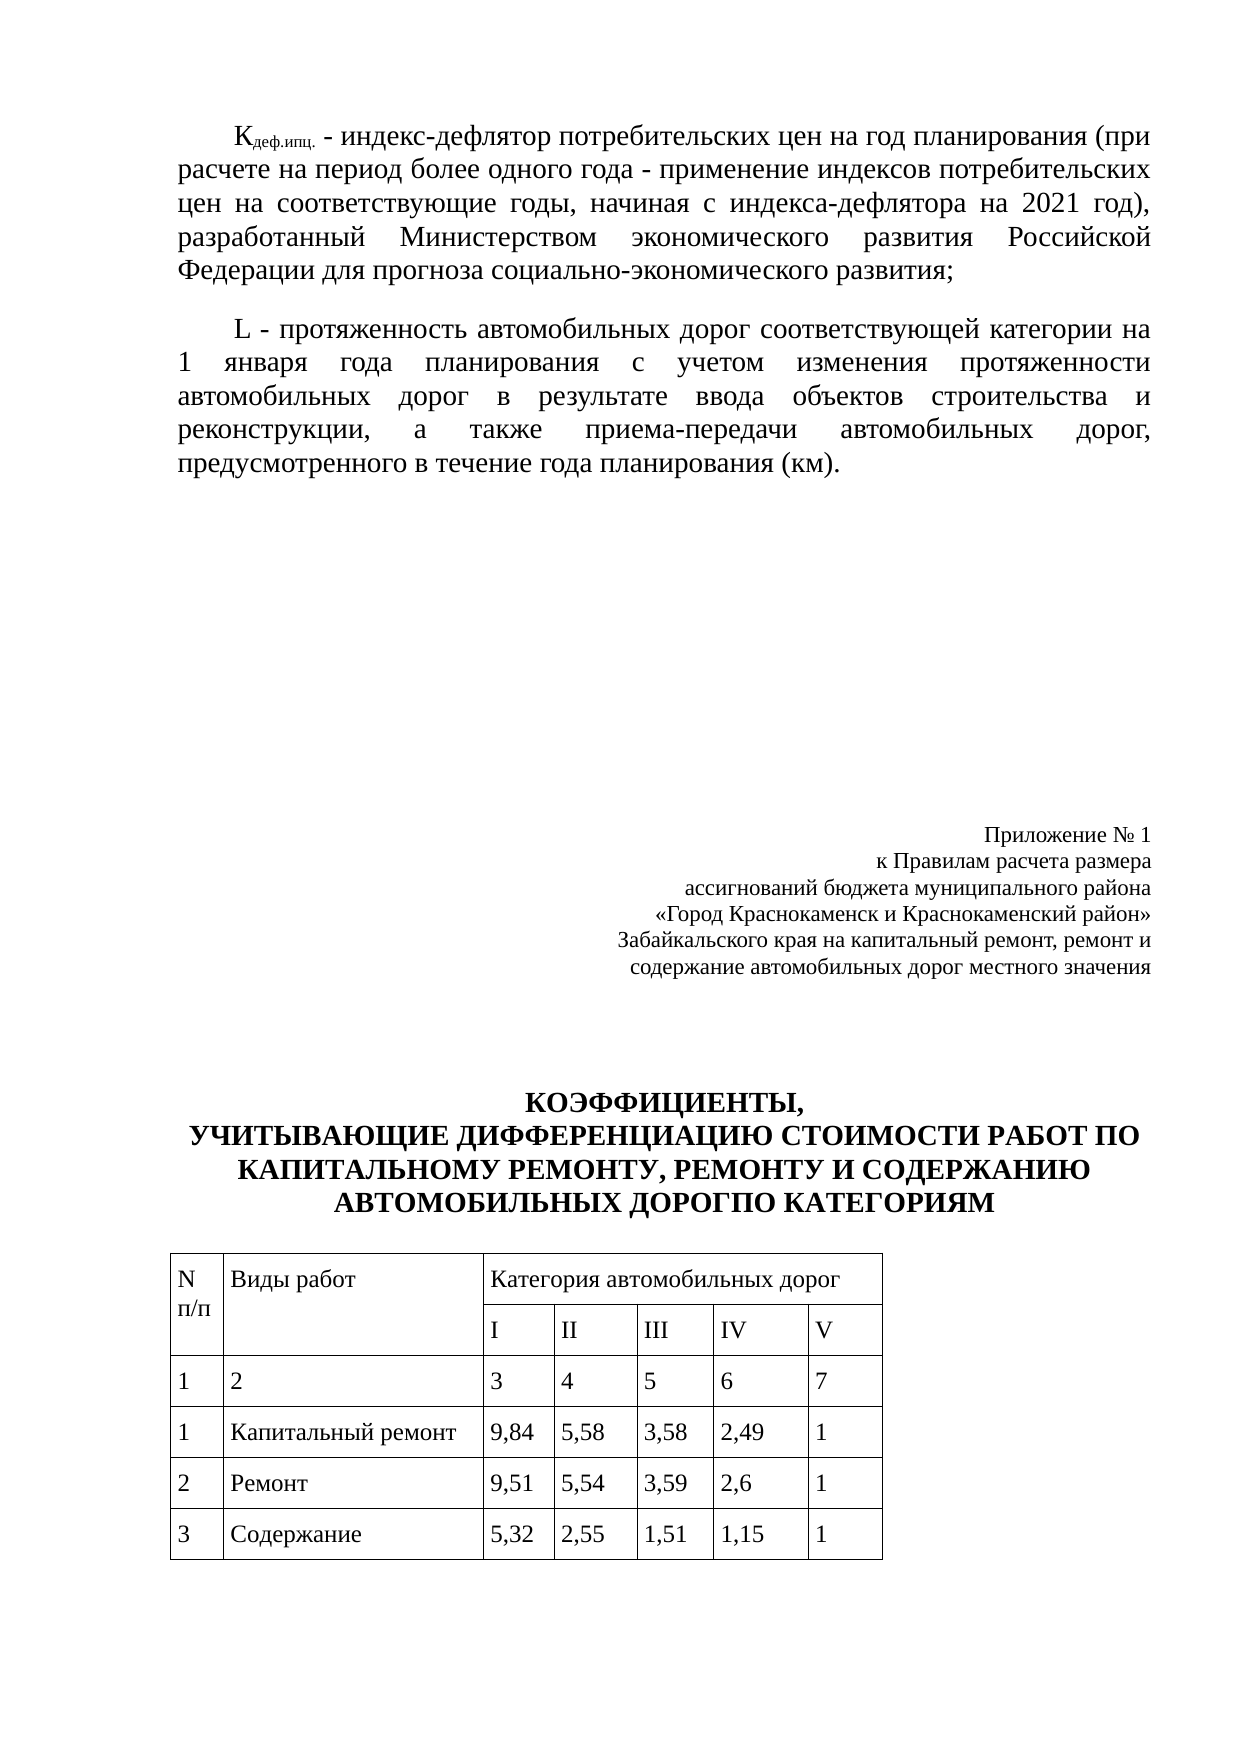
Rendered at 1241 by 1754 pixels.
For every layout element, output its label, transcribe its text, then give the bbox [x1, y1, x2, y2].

text ассигнований бюджета муниципального района [177, 874, 1152, 900]
table_cell 2,55 [555, 1509, 637, 1559]
table_cell III [638, 1305, 713, 1354]
table_cell 1 [809, 1458, 882, 1508]
table_cell Содержание [224, 1509, 483, 1559]
table_cell 9,84 [484, 1407, 554, 1457]
table_cell Капитальный ремонт [224, 1407, 483, 1457]
table_cell 3 [484, 1356, 554, 1406]
table_cell 6 [714, 1356, 808, 1406]
text Забайкальского края на капитальный ремонт, ремонт и [177, 927, 1152, 953]
table_cell 4 [555, 1356, 637, 1406]
table_cell 5,58 [555, 1407, 637, 1457]
table_cell 1,15 [714, 1509, 808, 1559]
text L - протяженность автомобильных дорог соответствующей категории на 1 января года планирования с учетом изменения протяженности автомобильных дорог в результате ввода объектов строительства и реконструкции, а также приема-передачи автомобильных дорог, предусмотренного в течение года планирования (км). [177, 311, 1152, 478]
table_cell 5,54 [555, 1458, 637, 1508]
table_cell 1,51 [638, 1509, 713, 1559]
table_header N п/п [171, 1254, 223, 1354]
table_cell 1 [809, 1407, 882, 1457]
table_cell 3 [171, 1509, 223, 1559]
table_cell Ремонт [224, 1458, 483, 1508]
table_cell 1 [809, 1509, 882, 1559]
table_cell 9,51 [484, 1458, 554, 1508]
table_cell V [809, 1305, 882, 1354]
text Приложение № 1 [177, 821, 1152, 847]
text КОЭФФИЦИЕНТЫ, [177, 1085, 1152, 1118]
table_header Категория автомобильных дорог [484, 1254, 882, 1303]
table_cell 7 [809, 1356, 882, 1406]
table_cell 2,49 [714, 1407, 808, 1457]
table_cell 2 [171, 1458, 223, 1508]
table_header Виды работ [224, 1254, 483, 1354]
table_cell 1 [171, 1356, 223, 1406]
table_cell IV [714, 1305, 808, 1354]
table_cell 1 [171, 1407, 223, 1457]
text содержание автомобильных дорог местного значения [177, 953, 1152, 979]
table_cell 2,6 [714, 1458, 808, 1508]
text УЧИТЫВАЮЩИЕ ДИФФЕРЕНЦИАЦИЮ СТОИМОСТИ РАБОТ ПО КАПИТАЛЬНОМУ РЕМОНТУ, РЕМОНТУ И СОДЕРЖАНИЮ АВТОМОБИЛЬНЫХ ДОРОГПО КАТЕГОРИЯМ [177, 1118, 1152, 1219]
table_cell 3,59 [638, 1458, 713, 1508]
table_cell 2 [224, 1356, 483, 1406]
table_cell 5,32 [484, 1509, 554, 1559]
table_cell 3,58 [638, 1407, 713, 1457]
table_cell I [484, 1305, 554, 1354]
text «Город Краснокаменск и Краснокаменский район» [177, 900, 1152, 927]
text Кдеф.ипц. - индекс-дефлятор потребительских цен на год планирования (при расчете на период более одного года - применение индексов потребительских цен на соответствующие годы, начиная с индекса-дефлятора на 2021 год), разработанный Министерством экономического развития Российской Федерации для прогноза социально-экономического развития; [177, 118, 1152, 286]
table_cell II [555, 1305, 637, 1354]
text к Правилам расчета размера [177, 847, 1152, 874]
table_cell 5 [638, 1356, 713, 1406]
